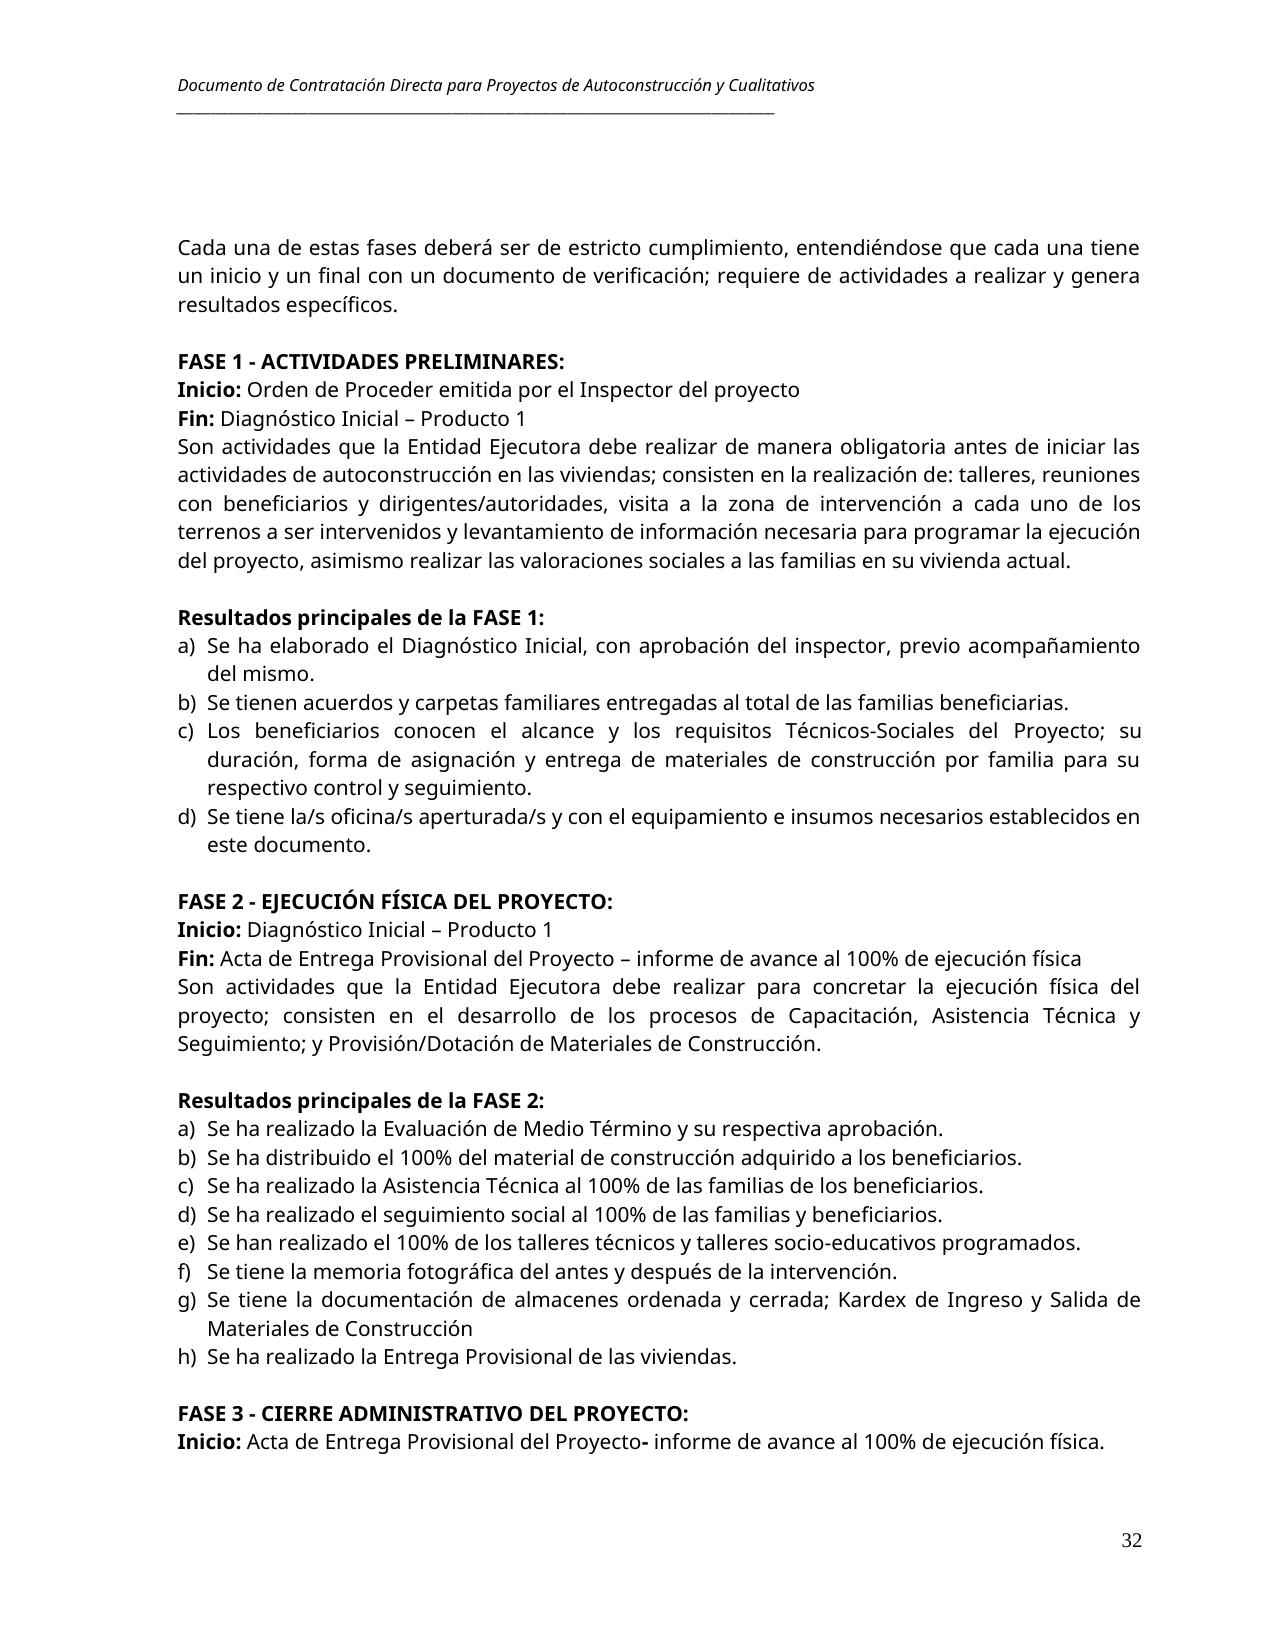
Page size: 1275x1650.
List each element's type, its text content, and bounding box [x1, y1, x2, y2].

list Se ha realizado la Asistencia Técnica al 100% de las familias de los beneficiarios. [177, 1171, 1142, 1200]
text Son actividades que la Entidad Ejecutora debe realizar de manera obligatoria antes de iniciar las actividades de autoconstrucción en las viviendas; consisten en la realización de: talleres, reuniones con beneficiarios y dirigentes/autoridades, visita a la zona de intervención a cada uno de los terrenos a ser intervenidos y levantamiento de información necesaria para programar la ejecución del proyecto, asimismo realizar las valoraciones sociales a las familias en su vivienda actual. [177, 432, 1142, 574]
text Fin: Acta de Entrega Provisional del Proyecto – informe de avance al 100% de ejecución física [177, 944, 1142, 972]
list Se tienen acuerdos y carpetas familiares entregadas al total de las familias beneficiarias. [177, 688, 1142, 716]
list Se ha realizado la Evaluación de Medio Término y su respectiva aprobación. [177, 1114, 1142, 1143]
text Resultados principales de la FASE 1: [177, 603, 1142, 631]
text Inicio: Orden de Proceder emitida por el Inspector del proyecto [177, 375, 1142, 404]
list Se ha realizado la Entrega Provisional de las viviendas. [177, 1342, 1142, 1371]
text Inicio: Acta de Entrega Provisional del Proyecto- informe de avance al 100% de ejecución física. [177, 1427, 1142, 1456]
list Se han realizado el 100% de los talleres técnicos y talleres socio-educativos programados. [177, 1228, 1142, 1257]
text Resultados principales de la FASE 2: [177, 1086, 1142, 1114]
list Se ha realizado el seguimiento social al 100% de las familias y beneficiarios. [177, 1200, 1142, 1228]
text Fin: Diagnóstico Inicial – Producto 1 [177, 404, 1142, 432]
list Se ha distribuido el 100% del material de construcción adquirido a los beneficiarios. [177, 1143, 1142, 1171]
text FASE 3 - CIERRE ADMINISTRATIVO DEL PROYECTO: [177, 1399, 1142, 1427]
text FASE 2 - EJECUCIÓN FÍSICA DEL PROYECTO: [177, 887, 1142, 916]
text Son actividades que la Entidad Ejecutora debe realizar para concretar la ejecución física del proyecto; consisten en el desarrollo de los procesos de Capacitación, Asistencia Técnica y Seguimiento; y Provisión/Dotación de Materiales de Construcción. [177, 972, 1142, 1058]
text Inicio: Diagnóstico Inicial – Producto 1 [177, 916, 1142, 944]
list Se ha elaborado el Diagnóstico Inicial, con aprobación del inspector, previo acompañamiento del mismo. [177, 631, 1142, 688]
text FASE 1 - ACTIVIDADES PRELIMINARES: [177, 347, 1142, 375]
list Se tiene la documentación de almacenes ordenada y cerrada; Kardex de Ingreso y Salida de Materiales de Construcción [177, 1285, 1142, 1342]
list Se tiene la/s oficina/s aperturada/s y con el equipamiento e insumos necesarios establecidos en este documento. [177, 802, 1142, 859]
list Los beneficiarios conocen el alcance y los requisitos Técnicos-Sociales del Proyecto; su duración, forma de asignación y entrega de materiales de construcción por familia para su respectivo control y seguimiento. [177, 716, 1142, 802]
list Se tiene la memoria fotográfica del antes y después de la intervención. [177, 1257, 1142, 1285]
text Cada una de estas fases deberá ser de estricto cumplimiento, entendiéndose que cada una tiene un inicio y un final con un documento de verificación; requiere de actividades a realizar y genera resultados específicos. [177, 233, 1142, 318]
